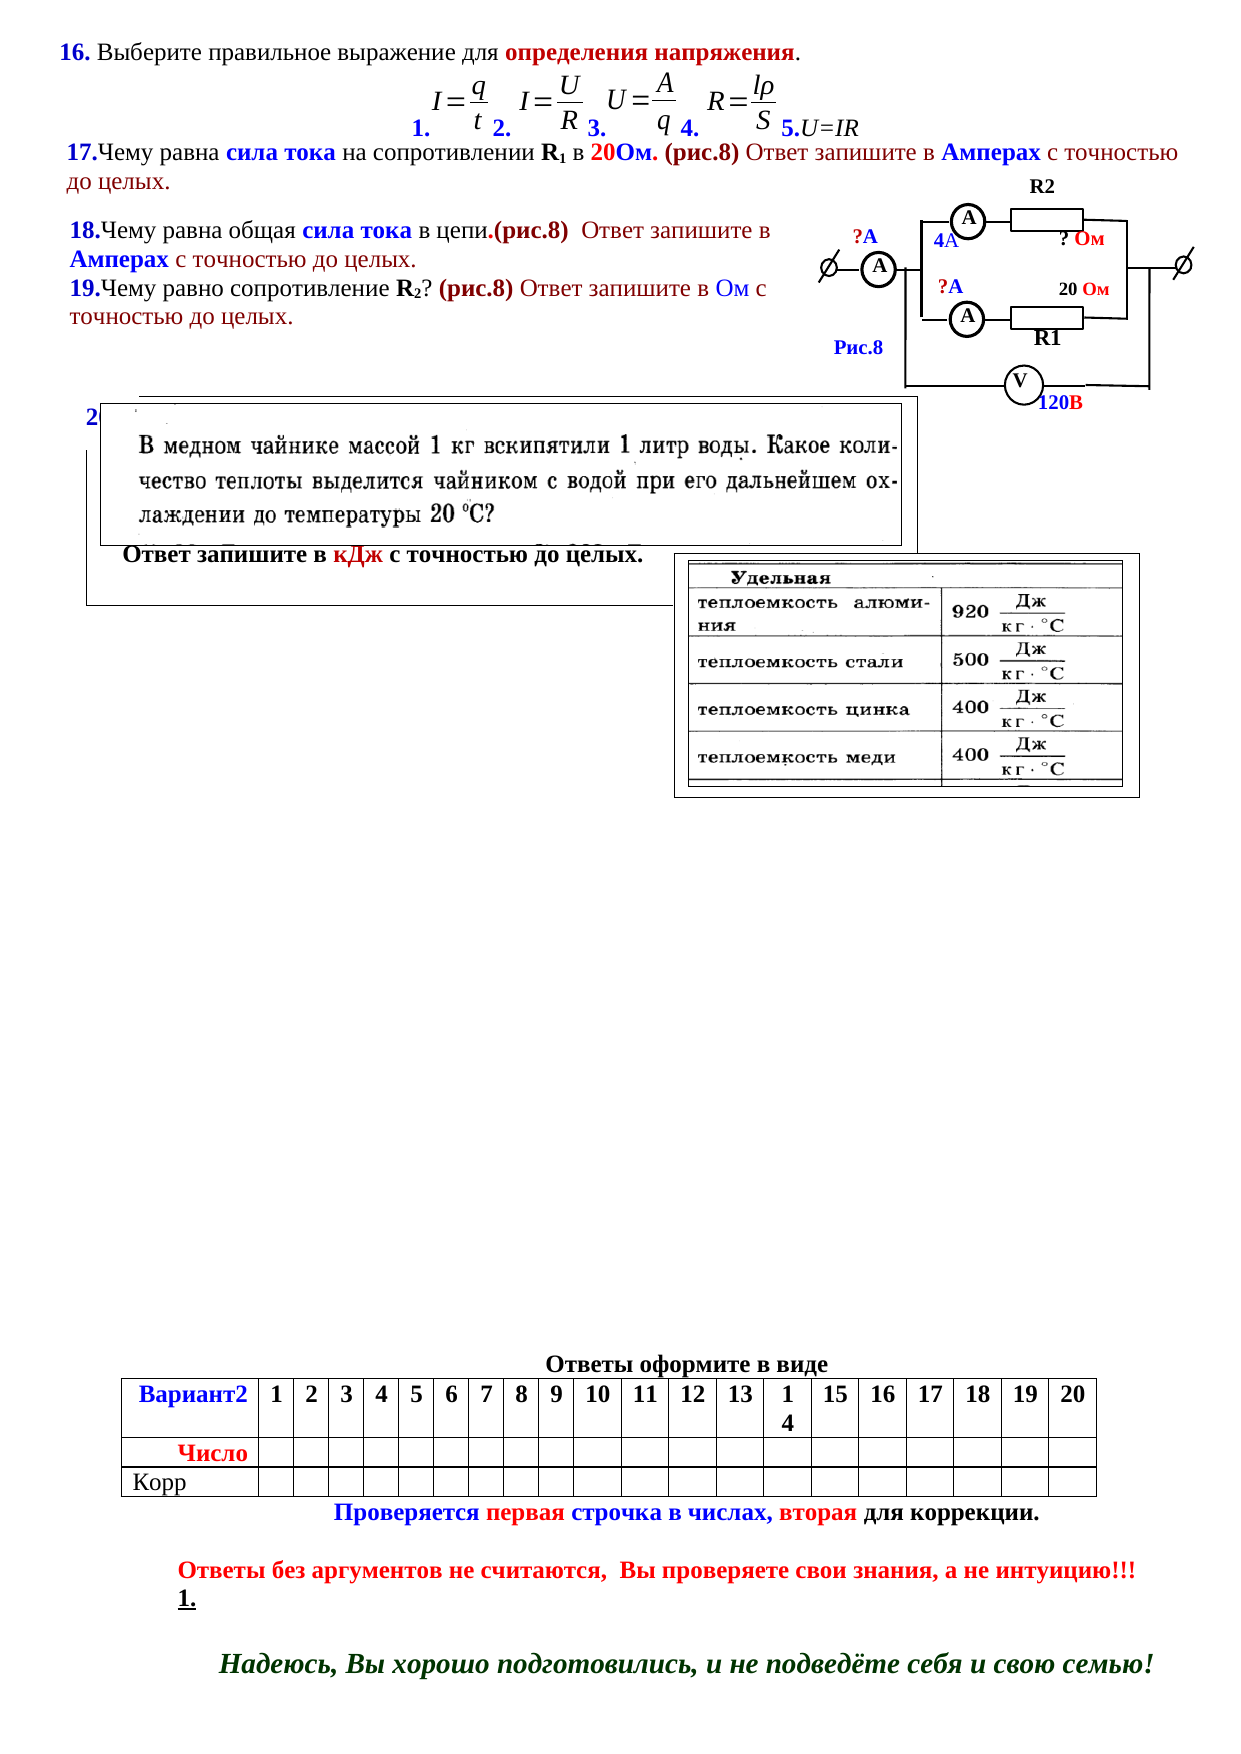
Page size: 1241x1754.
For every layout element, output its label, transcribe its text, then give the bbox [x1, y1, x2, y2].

table_cell [859, 1468, 906, 1496]
table_header 4 [364, 1379, 398, 1437]
table_cell Число [122, 1438, 258, 1466]
table_cell [504, 1438, 538, 1466]
table_cell [469, 1468, 503, 1496]
table_cell Корр [122, 1468, 258, 1496]
table_cell [434, 1438, 468, 1466]
text 1. [177, 1583, 1196, 1612]
picture [101, 404, 901, 545]
table_cell [1049, 1468, 1096, 1496]
table_cell [812, 1468, 858, 1496]
table_cell [764, 1468, 811, 1496]
table_cell [1049, 1438, 1096, 1466]
table_cell [954, 1438, 1001, 1466]
table_header 1 [259, 1379, 293, 1437]
table_cell [469, 1438, 503, 1466]
table_header 14 [764, 1379, 811, 1437]
table_cell [622, 1468, 668, 1496]
table_cell [294, 1468, 328, 1496]
table_header 20 [1049, 1379, 1096, 1437]
table_cell [574, 1468, 621, 1496]
table_header 8 [504, 1379, 538, 1437]
table_cell [574, 1438, 621, 1466]
text 16. Выберите правильное выражение для определения напряжения. [59, 37, 1196, 66]
table_cell [434, 1468, 468, 1496]
table_cell [539, 1468, 573, 1496]
table_cell [329, 1438, 363, 1466]
table_cell [669, 1468, 716, 1496]
table_cell [1002, 1438, 1048, 1466]
table_cell [329, 1468, 363, 1496]
table_cell [294, 1438, 328, 1466]
table_cell [364, 1438, 398, 1466]
text Проверяется первая строчка в числах, вторая для коррекции. [177, 1497, 1196, 1526]
table_header 11 [622, 1379, 668, 1437]
table_cell [399, 1468, 433, 1496]
table_cell [954, 1468, 1001, 1496]
table_header Вариант2 [122, 1379, 258, 1437]
table_cell [717, 1438, 763, 1466]
table_header 2 [294, 1379, 328, 1437]
table_cell [764, 1438, 811, 1466]
table_header 6 [434, 1379, 468, 1437]
table_cell [907, 1438, 953, 1466]
table_header 15 [812, 1379, 858, 1437]
table_cell [539, 1438, 573, 1466]
table_header 18 [954, 1379, 1001, 1437]
table_header 13 [717, 1379, 763, 1437]
text Ответы оформите в виде [177, 1349, 1196, 1378]
table_cell [259, 1468, 293, 1496]
table_header 7 [469, 1379, 503, 1437]
table_header 12 [669, 1379, 716, 1437]
table_cell [259, 1438, 293, 1466]
text Надеюсь, Вы хорошо подготовились, и не подведёте себя и свою семью! [177, 1646, 1196, 1679]
table_header 9 [539, 1379, 573, 1437]
table_cell [622, 1438, 668, 1466]
table_cell [504, 1468, 538, 1496]
table_header 17 [907, 1379, 953, 1437]
table_cell [812, 1438, 858, 1466]
text 1.2. 3.4. 5.U=IR [74, 66, 1196, 142]
table_cell [1002, 1468, 1048, 1496]
table_header 3 [329, 1379, 363, 1437]
table_cell [717, 1468, 763, 1496]
text Ответы без аргументов не считаются, Вы проверяете свои знания, а не интуицию!!! [177, 1555, 1196, 1583]
table_cell [399, 1438, 433, 1466]
table_cell [364, 1468, 398, 1496]
table_cell [669, 1438, 716, 1466]
table_cell [859, 1438, 906, 1466]
table_header 5 [399, 1379, 433, 1437]
table_header 16 [859, 1379, 906, 1437]
picture [689, 561, 1122, 786]
table_header 19 [1002, 1379, 1048, 1437]
table_header 10 [574, 1379, 621, 1437]
table_cell [907, 1468, 953, 1496]
